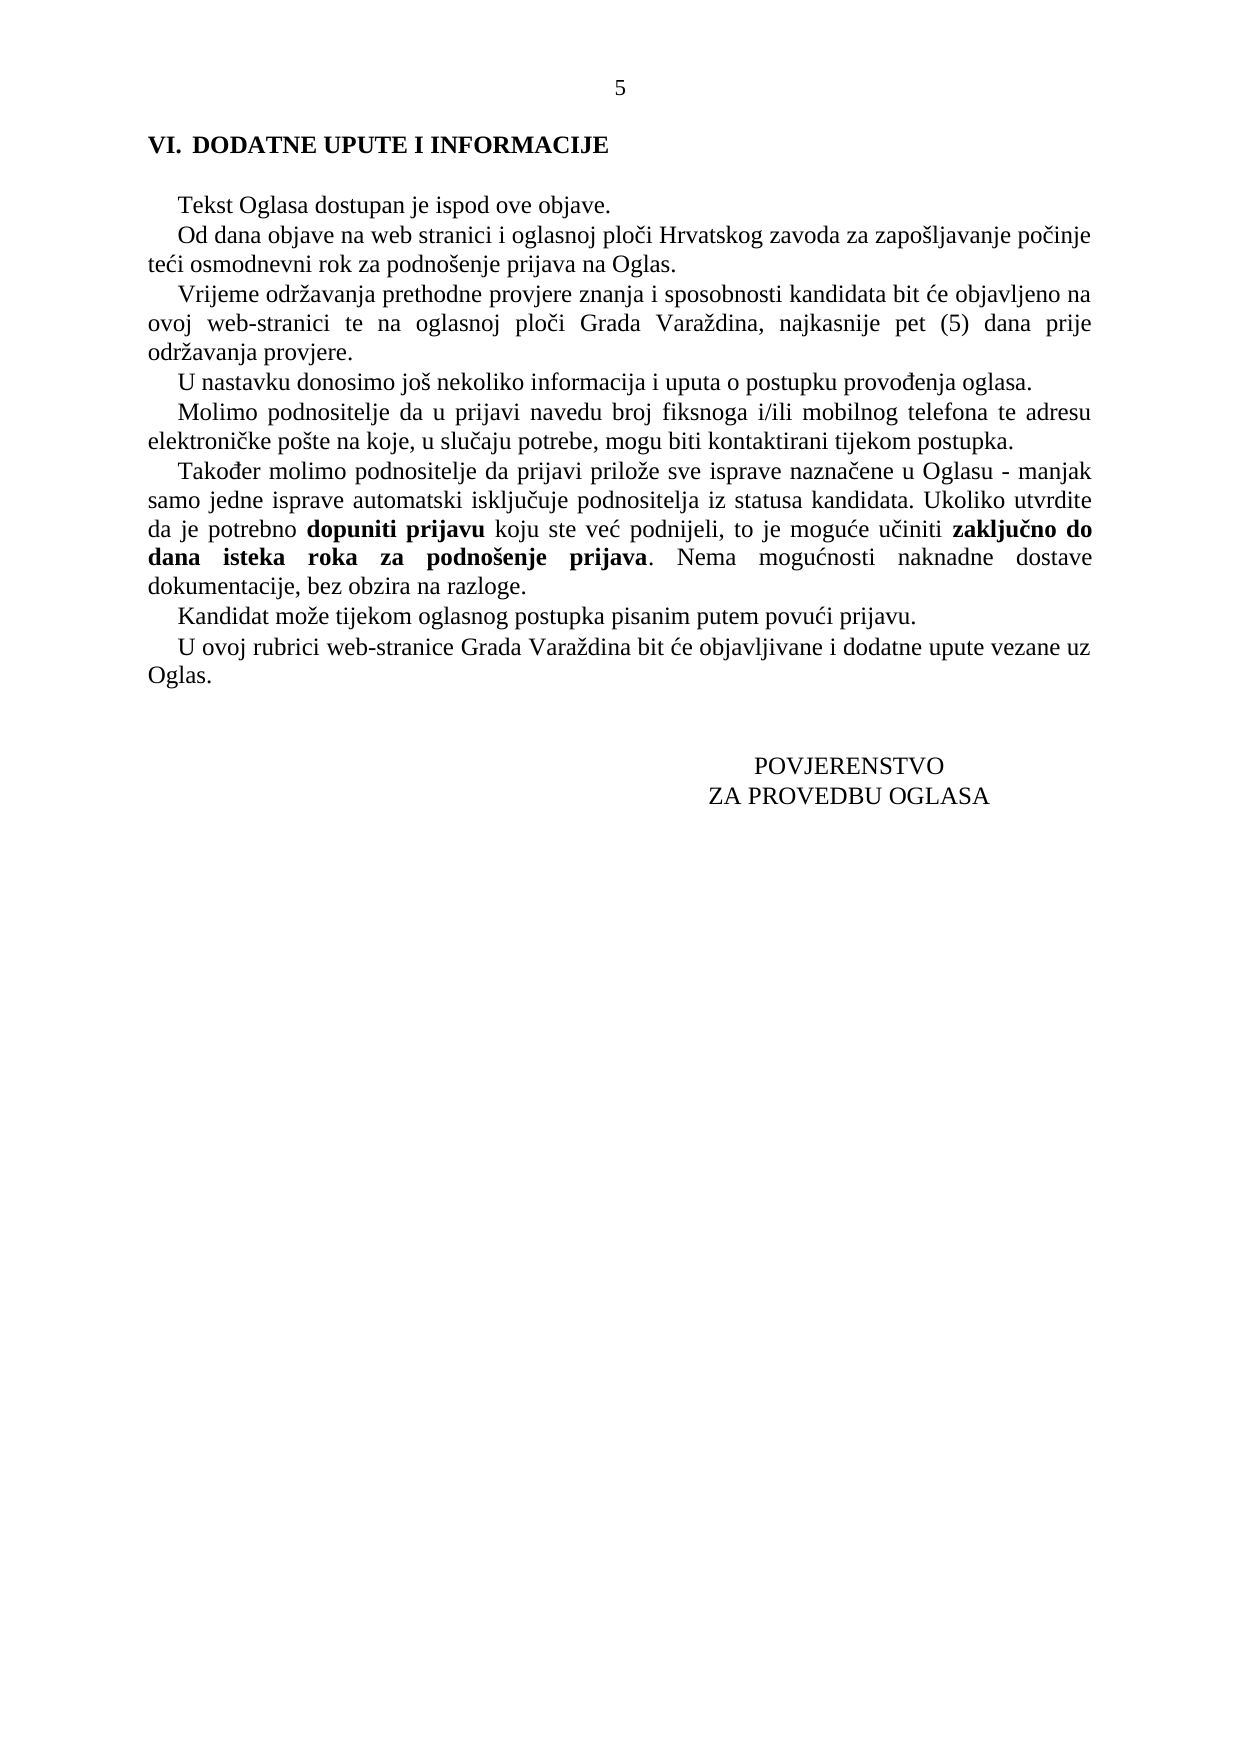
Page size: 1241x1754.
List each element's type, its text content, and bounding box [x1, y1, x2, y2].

text Također molimo podnositelje da prijavi prilože sve isprave naznačene u Oglasu - manjak samo jedne isprave automatski isključuje podnositelja iz statusa kandidata. Ukoliko utvrdite da je potrebno dopuniti prijavu koju ste već podnijeli, to je moguće učiniti zaključno do dana isteka roka za podnošenje prijava. Nema mogućnosti naknadne dostave dokumentacije, bez obzira na razloge. [148, 456, 1092, 600]
text za provedbu OGLASA [606, 781, 1092, 810]
text Tekst Oglasa dostupan je ispod ove objave. [148, 190, 1092, 219]
text U nastavku donosimo još nekoliko informacija i uputa o postupku provođenja oglasa. [148, 367, 1092, 396]
text Kandidat može tijekom oglasnog postupka pisanim putem povući prijavu. [148, 601, 1092, 630]
text Povjerenstvo [606, 751, 1092, 780]
text Molimo podnositelje da u prijavi navedu broj fiksnoga i/ili mobilnog telefona te adresu elektroničke pošte na koje, u slučaju potrebe, mogu biti kontaktirani tijekom postupka. [148, 397, 1092, 455]
text VI. DODATNE UPUTE I INFORMACIJE [148, 130, 1092, 158]
text U ovoj rubrici web-stranice Grada Varaždina bit će objavljivane i dodatne upute vezane uz Oglas. [148, 632, 1092, 689]
text Od dana objave na web stranici i oglasnoj ploči Hrvatskog zavoda za zapošljavanje počinje teći osmodnevni rok za podnošenje prijava na Oglas. [148, 220, 1092, 278]
text Vrijeme održavanja prethodne provjere znanja i sposobnosti kandidata bit će objavljeno na ovoj web-stranici te na oglasnoj ploči Grada Varaždina, najkasnije pet (5) dana prije održavanja provjere. [148, 279, 1092, 366]
